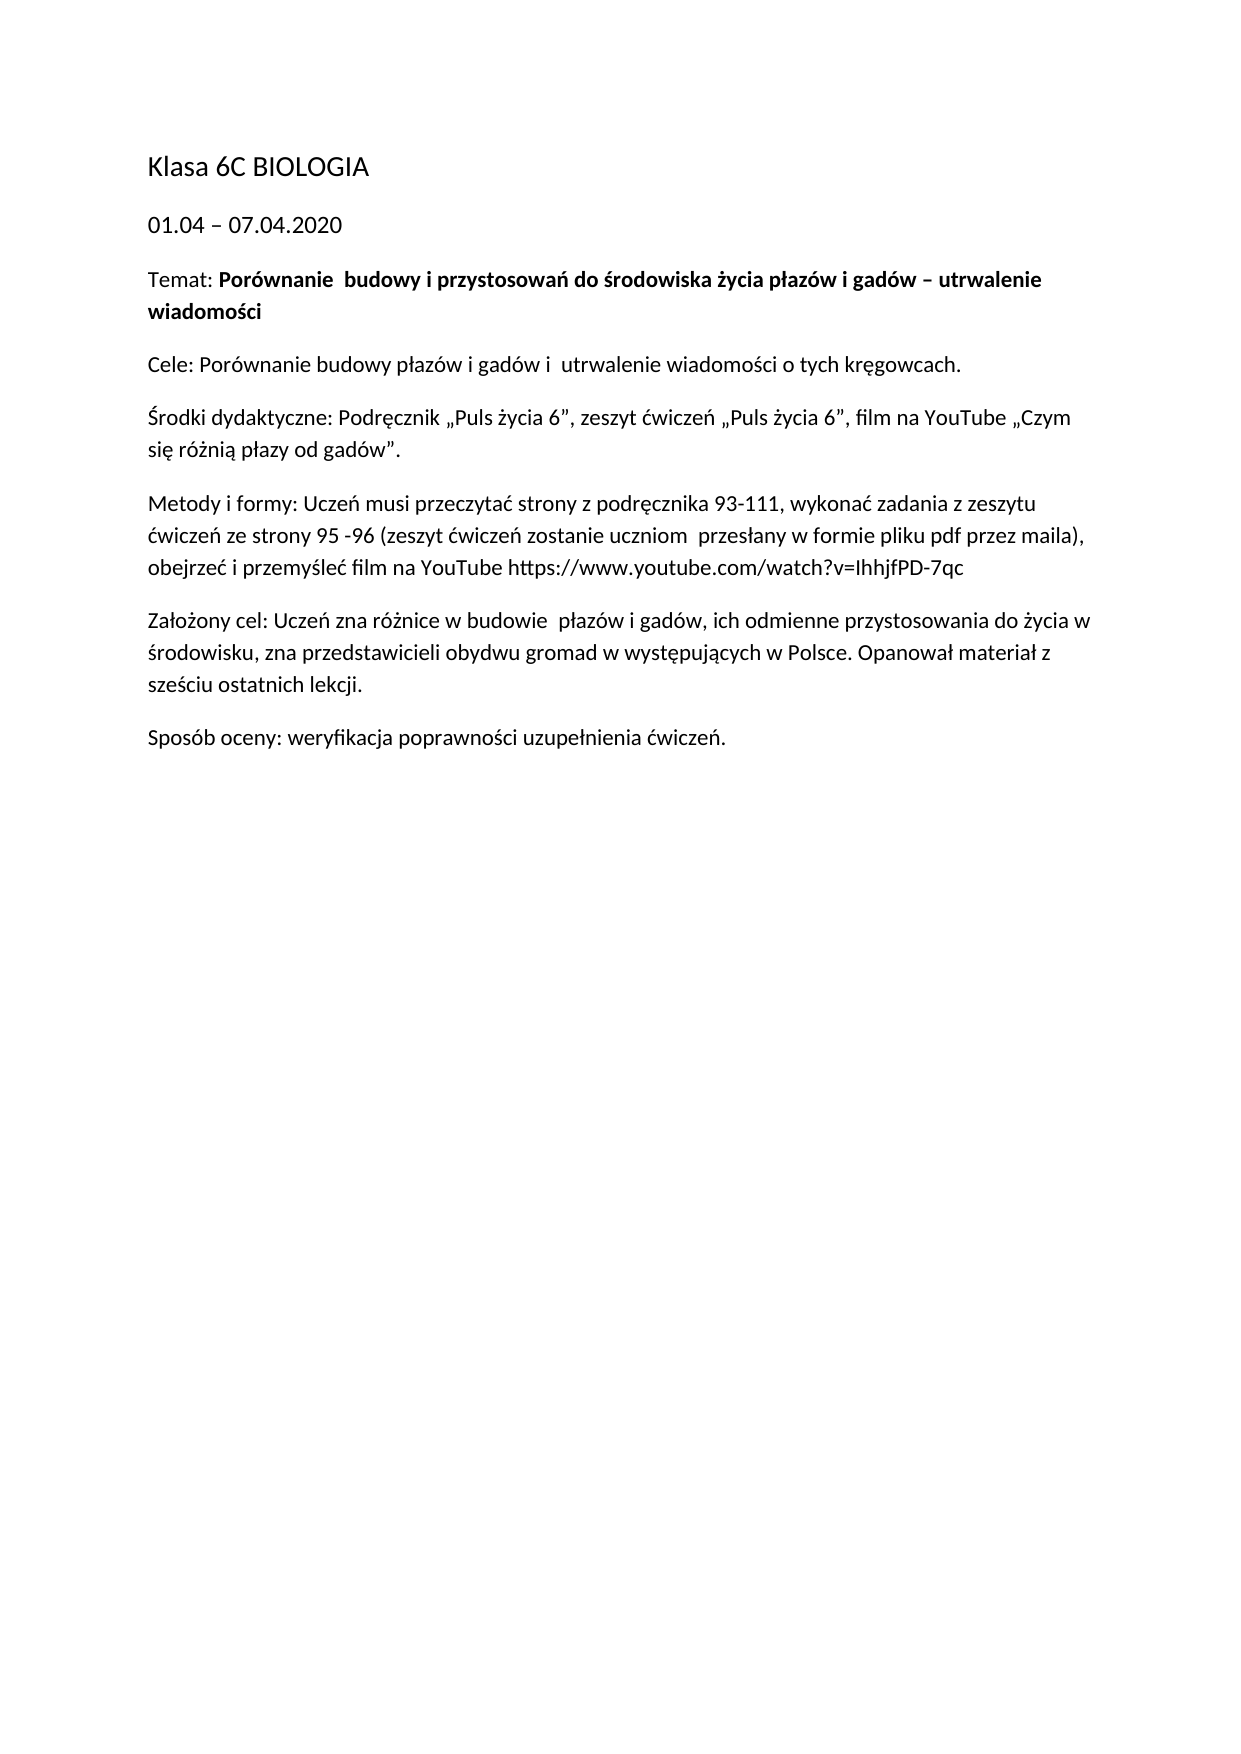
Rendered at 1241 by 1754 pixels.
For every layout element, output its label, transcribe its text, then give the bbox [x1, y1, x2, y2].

text Cele: Porównanie budowy płazów i gadów i utrwalenie wiadomości o tych kręgowcach. [148, 350, 1093, 378]
text Założony cel: Uczeń zna różnice w budowie płazów i gadów, ich odmienne przystosowania do życia w środowisku, zna przedstawicieli obydwu gromad w występujących w Polsce. Opanował materiał z sześciu ostatnich lekcji. [148, 606, 1093, 698]
text Temat: Porównanie budowy i przystosowań do środowiska życia płazów i gadów – utrwalenie wiadomości [148, 265, 1093, 325]
text Metody i formy: Uczeń musi przeczytać strony z podręcznika 93-111, wykonać zadania z zeszytu ćwiczeń ze strony 95 -96 (zeszyt ćwiczeń zostanie uczniom przesłany w formie pliku pdf przez maila), obejrzeć i przemyśleć film na YouTube https://www.youtube.com/watch?v=IhhjfPD-7qc [148, 489, 1093, 581]
text Klasa 6C BIOLOGIA [148, 148, 1093, 183]
text Sposób oceny: weryfikacja poprawności uzupełnienia ćwiczeń. [148, 723, 1093, 751]
text Środki dydaktyczne: Podręcznik „Puls życia 6”, zeszyt ćwiczeń „Puls życia 6”, film na YouTube „Czym się różnią płazy od gadów”. [148, 403, 1093, 464]
text 01.04 – 07.04.2020 [148, 209, 1093, 240]
